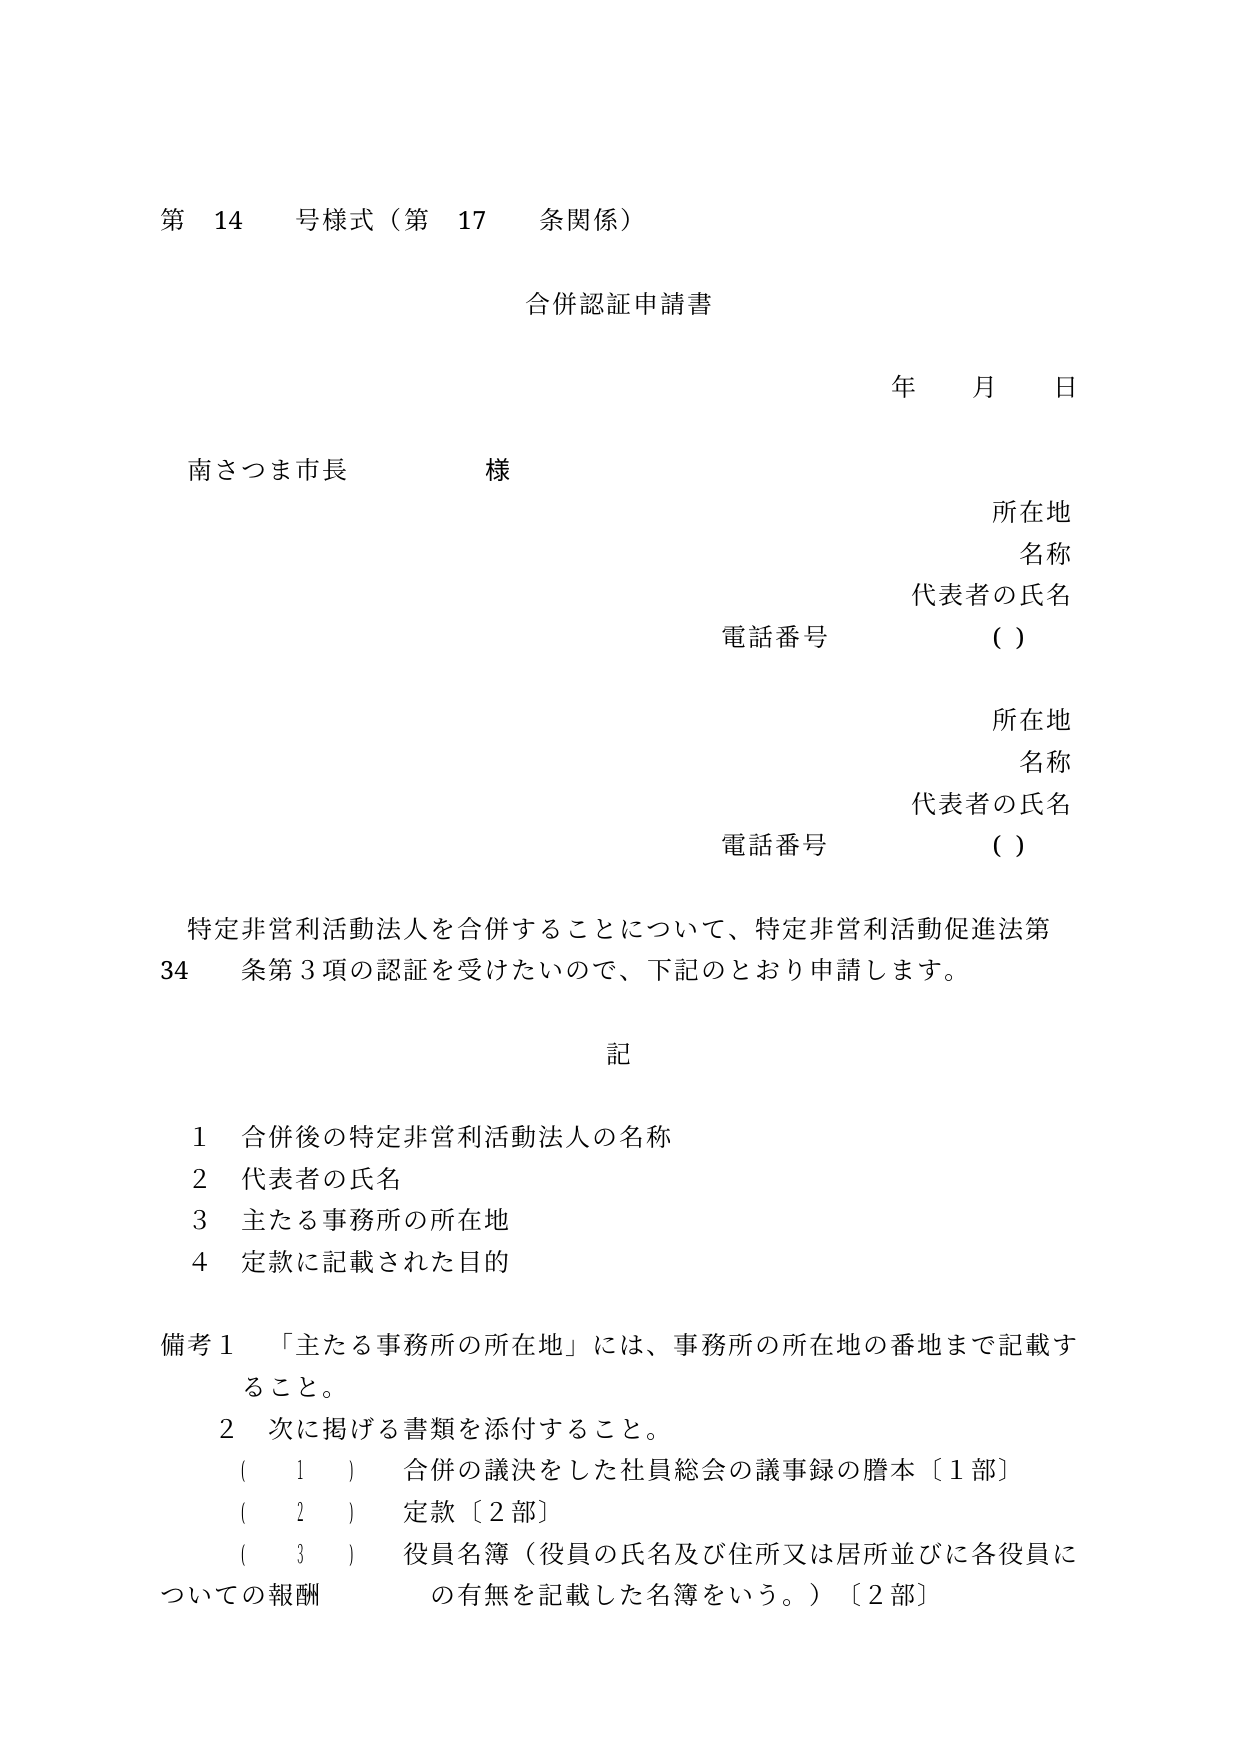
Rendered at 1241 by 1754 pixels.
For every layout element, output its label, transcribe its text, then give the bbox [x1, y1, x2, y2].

text (３) 役員名簿（役員の氏名及び住所又は居所並びに各役員についての報酬 の有無を記載した名簿をいう。）〔２部〕 [160, 1531, 1081, 1615]
text 第14号様式（第17条関係） [160, 198, 1081, 240]
text 年 月 日 [160, 365, 1081, 406]
text ２ 代表者の氏名 [160, 1156, 1081, 1198]
text (１) 合併の議決をした社員総会の議事録の謄本〔１部〕 [160, 1448, 1081, 1490]
text 特定非営利活動法人を合併することについて、特定非営利活動促進法第34条第３項の認証を受けたいので、下記のとおり申請します。 [160, 906, 1081, 990]
text 名称 [160, 531, 1073, 573]
text ３ 主たる事務所の所在地 [160, 1198, 1081, 1240]
text ２ 次に掲げる書類を添付すること。 [160, 1406, 1081, 1448]
text 代表者の氏名 [160, 781, 1073, 823]
text １ 合併後の特定非営利活動法人の名称 [160, 1115, 1081, 1156]
text (２) 定款〔２部〕 [160, 1490, 1081, 1531]
text 名称 [160, 740, 1073, 781]
text 記 [160, 1031, 1081, 1073]
text 所在地 [160, 490, 1073, 531]
text ４ 定款に記載された目的 [160, 1240, 1081, 1281]
text 代表者の氏名 [160, 573, 1073, 615]
text 合併認証申請書 [160, 281, 1081, 323]
text 所在地 [160, 698, 1073, 740]
text 備考１ 「主たる事務所の所在地」には、事務所の所在地の番地まで記載すること。 [160, 1323, 1095, 1406]
text 南さつま市長 様 [160, 448, 1081, 490]
text 電話番号 ( ) [160, 615, 1073, 656]
text 電話番号 ( ) [160, 823, 1073, 865]
